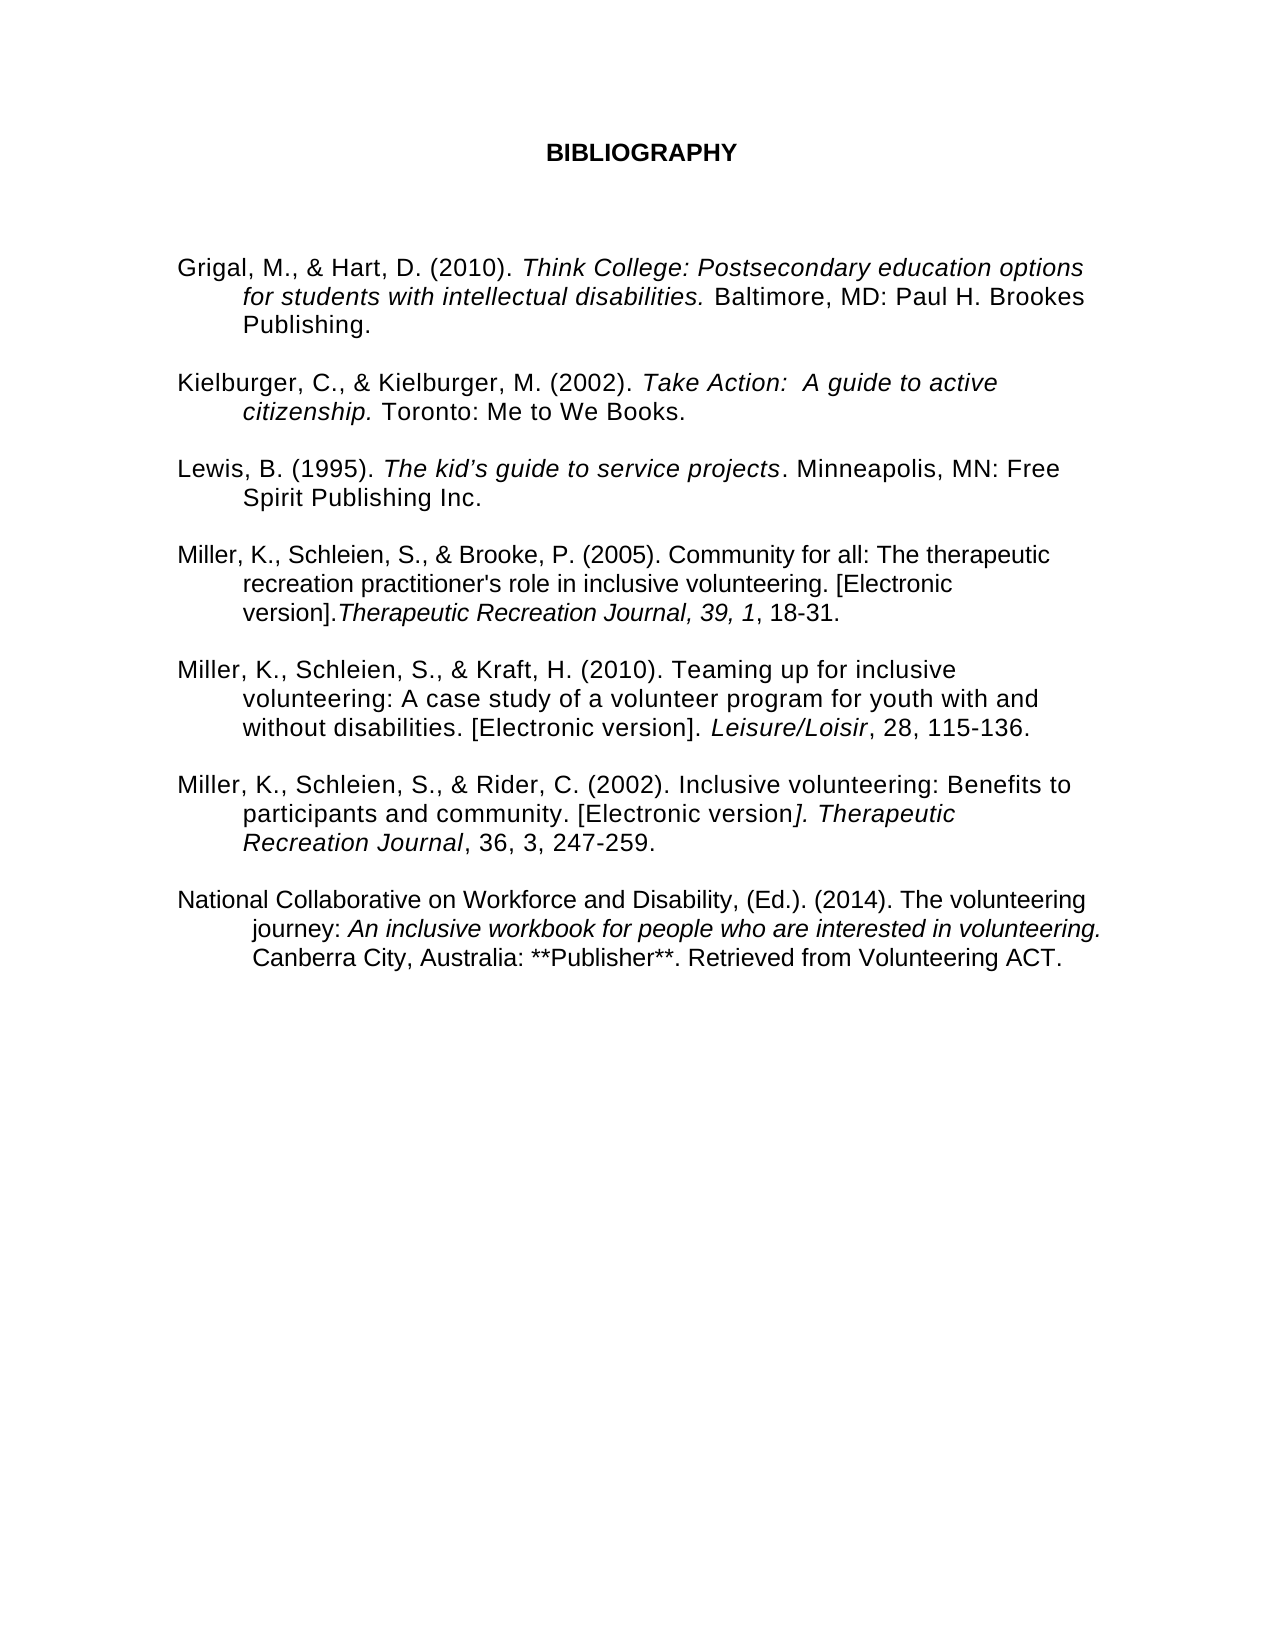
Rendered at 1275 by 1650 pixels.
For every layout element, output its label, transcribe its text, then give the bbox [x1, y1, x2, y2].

text BIBLIOGRAPHY [177, 138, 1106, 167]
text National Collaborative on Workforce and Disability, (Ed.). (2014). The volunteering journey: An inclusive workbook for people who are interested in volunteering. Canberra City, Australia: **Publisher**. Retrieved from Volunteering ACT. [177, 886, 1106, 972]
text Miller, K., Schleien, S., & Kraft, H. (2010). Teaming up for inclusive volunteering: A case study of a volunteer program for youth with and without disabilities. [Electronic version]. Leisure/Loisir, 28, 115-136. [177, 656, 1087, 742]
text Miller, K., Schleien, S., & Rider, C. (2002). Inclusive volunteering: Benefits to participants and community. [Electronic version]. Therapeutic Recreation Journal, 36, 3, 247-259. [177, 771, 1087, 857]
text Grigal, M., & Hart, D. (2010). Think College: Postsecondary education options for students with intellectual disabilities. Baltimore, MD: Paul H. Brookes Publishing. [177, 253, 1087, 339]
text Lewis, B. (1995). The kid’s guide to service projects. Minneapolis, MN: Free Spirit Publishing Inc. [177, 454, 1087, 512]
text Kielburger, C., & Kielburger, M. (2002). Take Action: A guide to active citizenship. Toronto: Me to We Books. [177, 368, 1087, 426]
text Miller, K., Schleien, S., & Brooke, P. (2005). Community for all: The therapeutic recreation practitioner's role in inclusive volunteering. [Electronic version].Therapeutic Recreation Journal, 39, 1, 18-31. [177, 541, 1087, 627]
